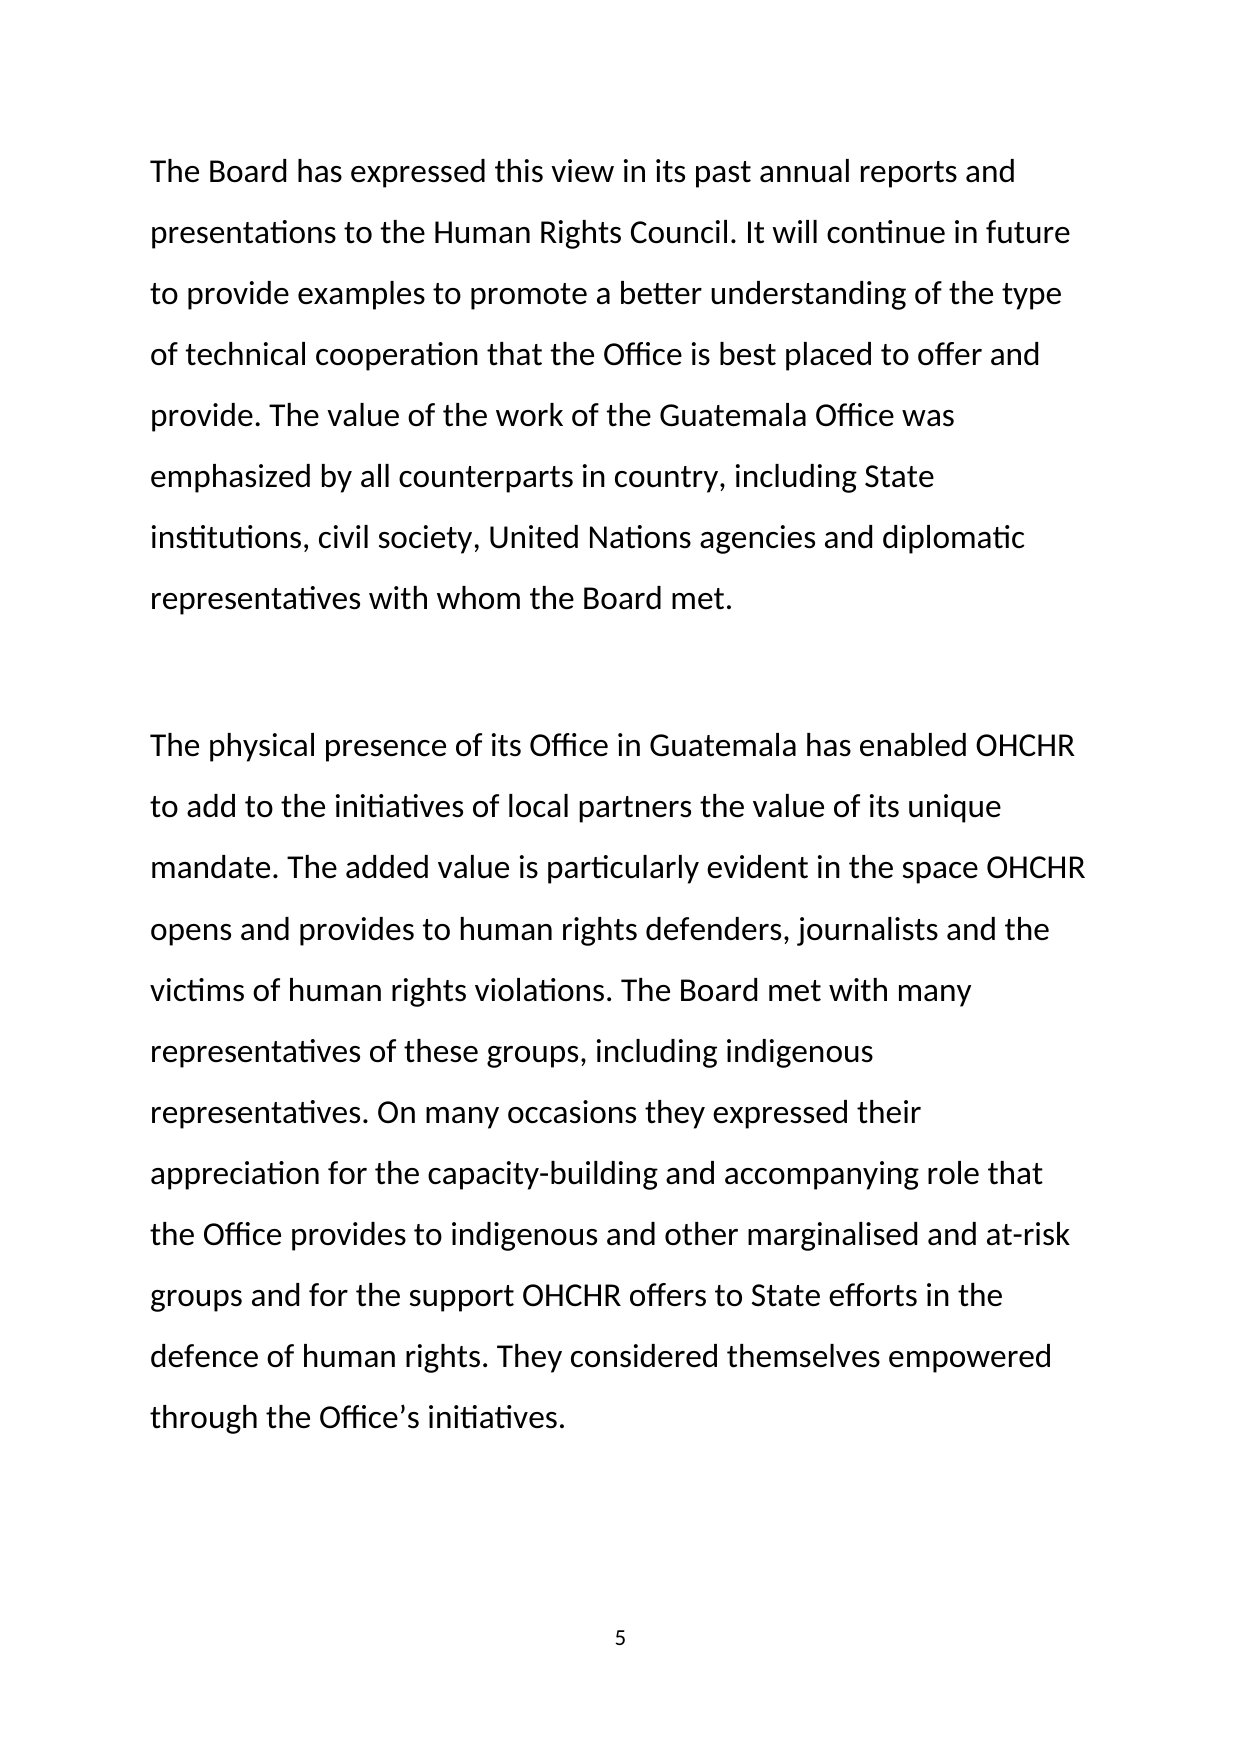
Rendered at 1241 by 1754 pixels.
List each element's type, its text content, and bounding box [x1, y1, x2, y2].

text The Board has expressed this view in its past annual reports and presentations to the Human Rights Council. It will continue in future to provide examples to promote a better understanding of the type of technical cooperation that the Office is best placed to offer and provide. The value of the work of the Guatemala Office was emphasized by all counterparts in country, including State institutions, civil society, United Nations agencies and diplomatic representatives with whom the Board met. [150, 150, 1090, 618]
text The physical presence of its Office in Guatemala has enabled OHCHR to add to the initiatives of local partners the value of its unique mandate. The added value is particularly evident in the space OHCHR opens and provides to human rights defenders, journalists and the victims of human rights violations. The Board met with many representatives of these groups, including indigenous representatives. On many occasions they expressed their appreciation for the capacity-building and accompanying role that the Office provides to indigenous and other marginalised and at-risk groups and for the support OHCHR offers to State efforts in the defence of human rights. They considered themselves empowered through the Office’s initiatives. [150, 724, 1090, 1437]
